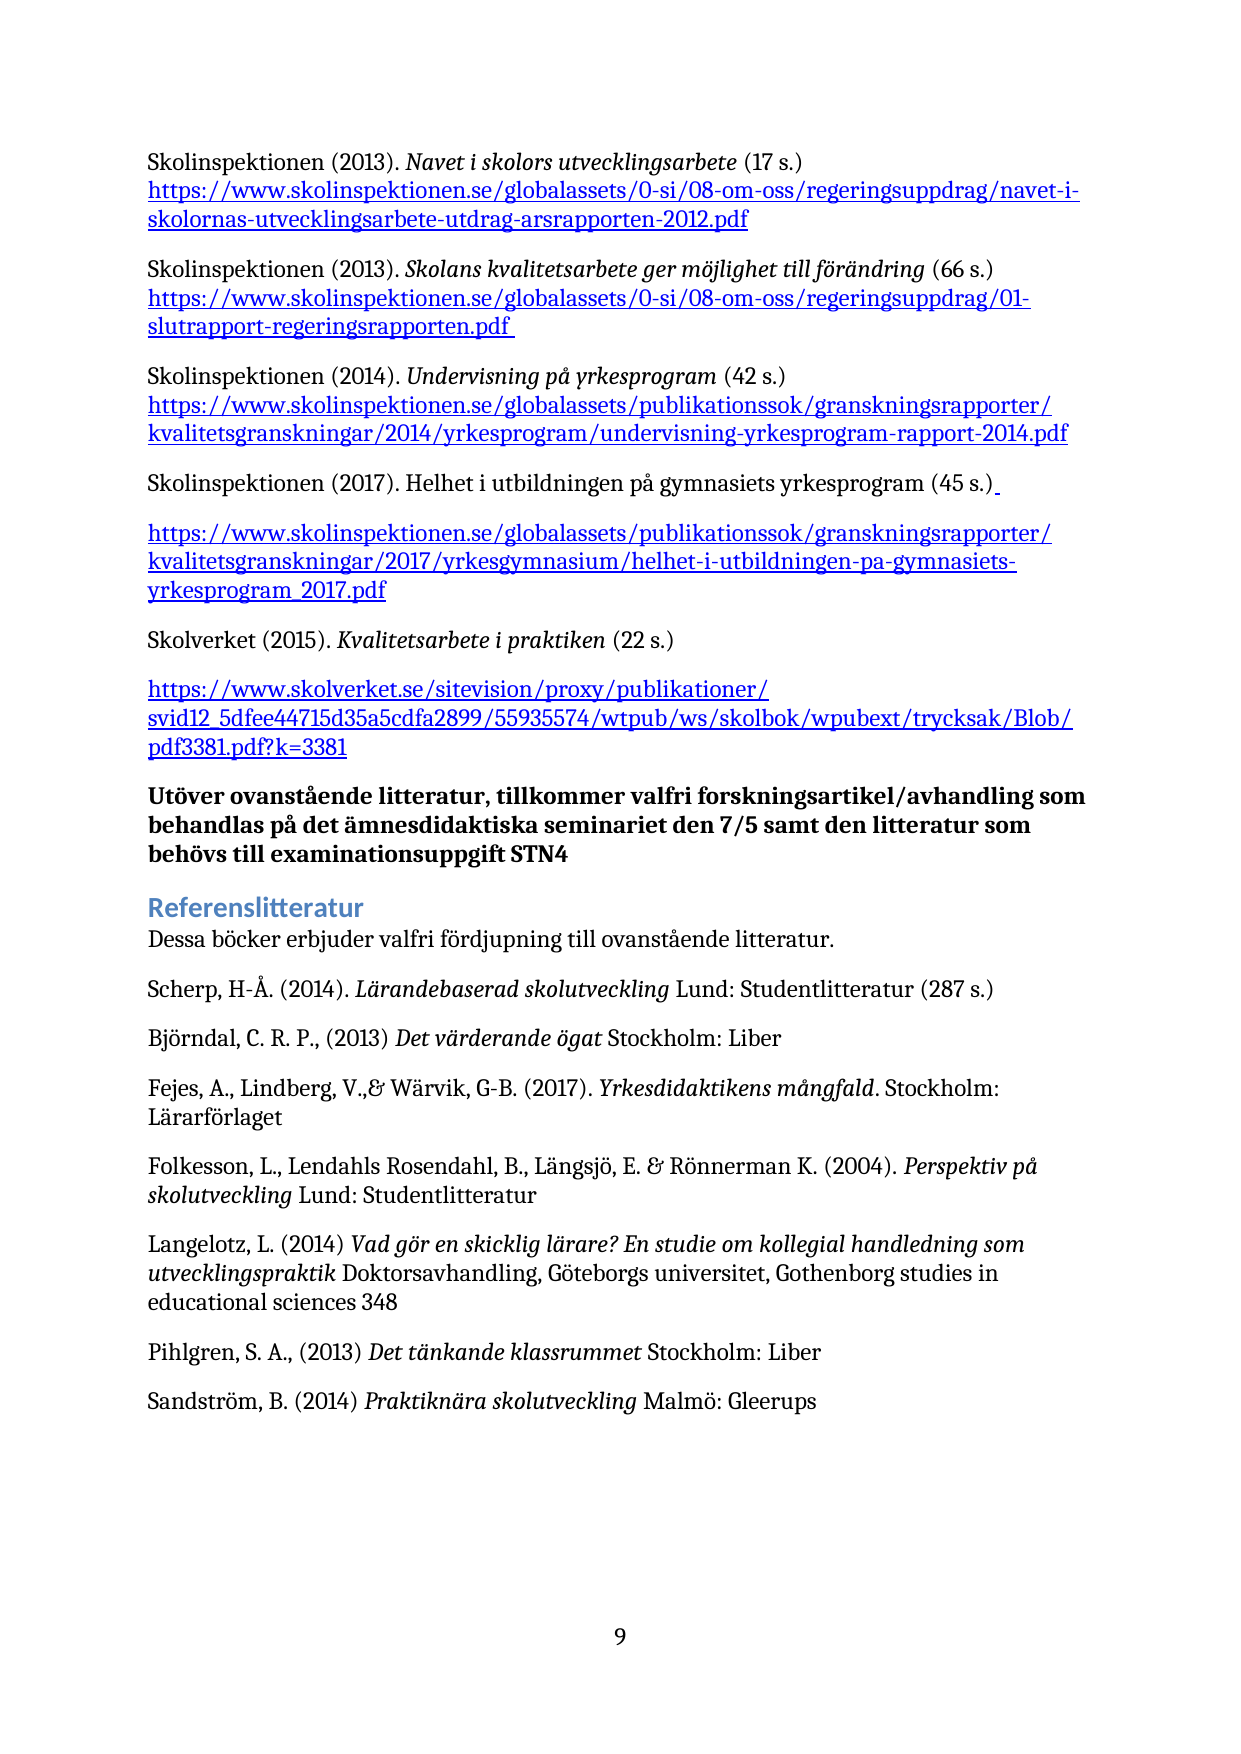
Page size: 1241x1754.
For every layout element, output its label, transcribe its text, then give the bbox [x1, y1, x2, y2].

subtitle Utöver ovanstående litteratur, tillkommer valfri forskningsartikel/avhandling som behandlas på det ämnesdidaktiska seminariet den 7/5 samt den litteratur som behövs till examinationsuppgift STN4 [148, 782, 1093, 868]
text Langelotz, L. (2014) Vad gör en skicklig lärare? En studie om kollegial handledning som utvecklingspraktik Doktorsavhandling, Göteborgs universitet, Gothenborg studies in educational sciences 348 [148, 1230, 1093, 1317]
text Pihlgren, S. A., (2013) Det tänkande klassrummet Stockholm: Liber [148, 1337, 1093, 1366]
text Skolinspektionen (2014). Undervisning på yrkesprogram (42 s.) https://www.skolinspektionen.se/globalassets/publikationssok/granskningsrapporter/kvalitetsgranskningar/2014/yrkesprogram/undervisning-yrkesprogram-rapport-2014.pdf [148, 362, 1093, 448]
subtitle Referenslitteratur [148, 889, 1093, 925]
text Skolinspektionen (2013). Navet i skolors utvecklingsarbete (17 s.) https://www.skolinspektionen.se/globalassets/0-si/08-om-oss/regeringsuppdrag/navet-i-skolornas-utvecklingsarbete-utdrag-arsrapporten-2012.pdf [148, 148, 1093, 234]
text Sandström, B. (2014) Praktiknära skolutveckling Malmö: Gleerups [148, 1387, 1093, 1416]
text Dessa böcker erbjuder valfri fördjupning till ovanstående litteratur. [148, 925, 1093, 954]
text Skolverket (2015). Kvalitetsarbete i praktiken (22 s.) [148, 626, 1093, 654]
text Scherp, H-Å. (2014). Lärandebaserad skolutveckling Lund: Studentlitteratur (287 s.) [148, 974, 1093, 1003]
text Skolinspektionen (2013). Skolans kvalitetsarbete ger möjlighet till förändring (66 s.) https://www.skolinspektionen.se/globalassets/0-si/08-om-oss/regeringsuppdrag/01-slutrapport-regeringsrapporten.pdf [148, 255, 1093, 341]
text Folkesson, L., Lendahls Rosendahl, B., Längsjö, E. & Rönnerman K. (2004). Perspektiv på skolutveckling Lund: Studentlitteratur [148, 1152, 1093, 1209]
text https://www.skolinspektionen.se/globalassets/publikationssok/granskningsrapporter/kvalitetsgranskningar/2017/yrkesgymnasium/helhet-i-utbildningen-pa-gymnasiets-yrkesprogram_2017.pdf [148, 518, 1093, 605]
text Fejes, A., Lindberg, V.,& Wärvik, G-B. (2017). Yrkesdidaktikens mångfald. Stockholm: Lärarförlaget [148, 1074, 1093, 1131]
text https://www.skolverket.se/sitevision/proxy/publikationer/svid12_5dfee44715d35a5cdfa2899/55935574/wtpub/ws/skolbok/wpubext/trycksak/Blob/pdf3381.pdf?k=3381 [148, 675, 1093, 761]
text Skolinspektionen (2017). Helhet i utbildningen på gymnasiets yrkesprogram (45 s.) [148, 469, 1093, 498]
text Björndal, C. R. P., (2013) Det värderande ögat Stockholm: Liber [148, 1024, 1093, 1053]
